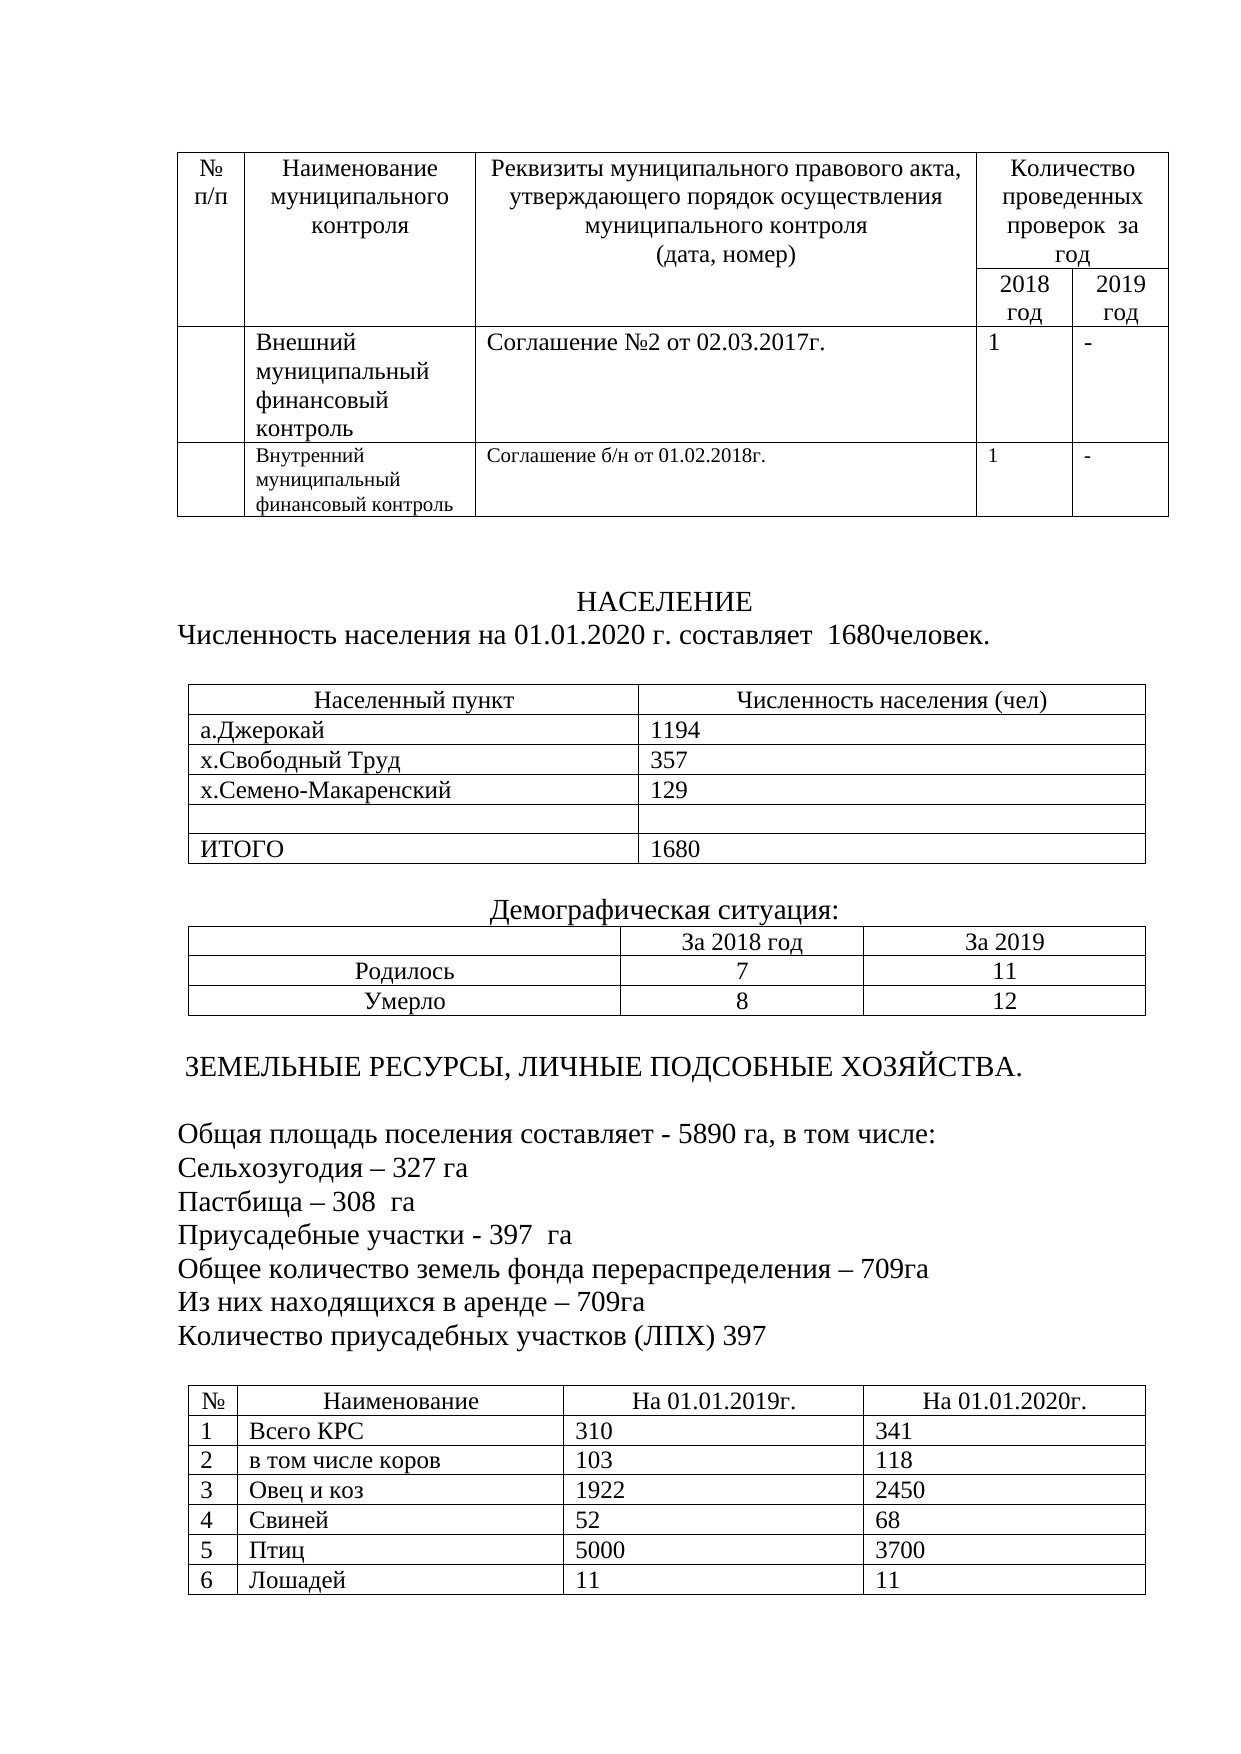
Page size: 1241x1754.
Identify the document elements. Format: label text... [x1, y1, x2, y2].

table_cell 1 [977, 327, 1072, 442]
table_header [189, 927, 620, 955]
table_cell х.Семено-Макаренский [189, 775, 638, 803]
table_cell 6 [189, 1565, 237, 1593]
table_cell 1680 [639, 834, 1145, 863]
table_header № п/п [178, 153, 244, 326]
text Пастбища – 308 га [177, 1184, 1152, 1217]
table_cell 2 [189, 1446, 237, 1474]
table_cell 11 [864, 1565, 1145, 1593]
text Общее количество земель фонда перераспределения – 709га [177, 1251, 1152, 1284]
table_cell [178, 443, 244, 516]
text Количество приусадебных участков (ЛПХ) 397 [177, 1318, 1152, 1351]
table_cell Внешний муниципальный финансовый контроль [245, 327, 475, 442]
table_cell 8 [621, 986, 863, 1015]
table_cell - [1073, 327, 1168, 442]
table_cell 3700 [864, 1535, 1145, 1564]
table_cell [189, 805, 638, 833]
table_header Количество проведенных проверок за год [977, 153, 1168, 268]
table_header Наименование [238, 1386, 563, 1415]
table_header № [189, 1386, 237, 1415]
table_cell 12 [864, 986, 1145, 1015]
table_cell Умерло [189, 986, 620, 1015]
table_cell 52 [564, 1505, 863, 1534]
table_header Реквизиты муниципального правового акта, утверждающего порядок осуществления муниципального контроля (дата, номер) [476, 153, 976, 326]
table_cell Птиц [238, 1535, 563, 1564]
table_header Наименование муниципального контроля [245, 153, 475, 326]
text Из них находящихся в аренде – 709га [177, 1284, 1152, 1318]
table_cell [639, 805, 1145, 833]
table_header За 2018 год [621, 927, 863, 955]
table_cell Внутренний муниципальный финансовый контроль [245, 443, 475, 516]
table_cell Свиней [238, 1505, 563, 1534]
table_cell Родилось [189, 956, 620, 985]
table_cell 1 [189, 1416, 237, 1444]
table_cell 68 [864, 1505, 1145, 1534]
table_header Численность населения (чел) [639, 685, 1145, 714]
table_cell 1 [977, 443, 1072, 516]
table_cell 310 [564, 1416, 863, 1444]
table_cell 11 [864, 956, 1145, 985]
table_header Населенный пункт [189, 685, 638, 714]
table_header За 2019 [864, 927, 1145, 955]
table_cell ИТОГО [189, 834, 638, 863]
table_cell 5 [189, 1535, 237, 1564]
table_cell 2018 год [977, 269, 1072, 326]
table_cell Соглашение б/н от 01.02.2018г. [476, 443, 976, 516]
table_header На 01.01.2019г. [564, 1386, 863, 1415]
text ЗЕМЕЛЬНЫЕ РЕСУРСЫ, ЛИЧНЫЕ ПОДСОБНЫЕ ХОЗЯЙСТВА. [177, 1049, 1152, 1083]
table_header На 01.01.2020г. [864, 1386, 1145, 1415]
table_cell 1194 [639, 715, 1145, 744]
table_cell 341 [864, 1416, 1145, 1444]
table_cell 1922 [564, 1475, 863, 1504]
text Общая площадь поселения составляет - 5890 га, в том числе: [177, 1117, 1152, 1150]
table_cell в том числе коров [238, 1446, 563, 1474]
table_cell 2450 [864, 1475, 1145, 1504]
table_cell 357 [639, 745, 1145, 774]
table_cell 103 [564, 1446, 863, 1474]
table_cell а.Джерокай [189, 715, 638, 744]
text Приусадебные участки - 397 га [177, 1217, 1152, 1251]
table_cell 4 [189, 1505, 237, 1534]
table_cell Соглашение №2 от 02.03.2017г. [476, 327, 976, 442]
text Демографическая ситуация: [177, 892, 1152, 926]
table_cell 129 [639, 775, 1145, 803]
text Численность населения на 01.01.2020 г. составляет 1680человек. [177, 617, 1152, 651]
table_cell 3 [189, 1475, 237, 1504]
table_cell 7 [621, 956, 863, 985]
text НАСЕЛЕНИЕ [177, 584, 1152, 617]
table_cell 11 [564, 1565, 863, 1593]
table_cell [178, 327, 244, 442]
table_cell 5000 [564, 1535, 863, 1564]
table_cell х.Свободный Труд [189, 745, 638, 774]
table_cell 2019 год [1073, 269, 1168, 326]
table_cell Овец и коз [238, 1475, 563, 1504]
table_cell 118 [864, 1446, 1145, 1474]
text Сельхозугодия – 327 га [177, 1150, 1152, 1184]
table_cell Всего КРС [238, 1416, 563, 1444]
table_cell Лошадей [238, 1565, 563, 1593]
table_cell - [1073, 443, 1168, 516]
